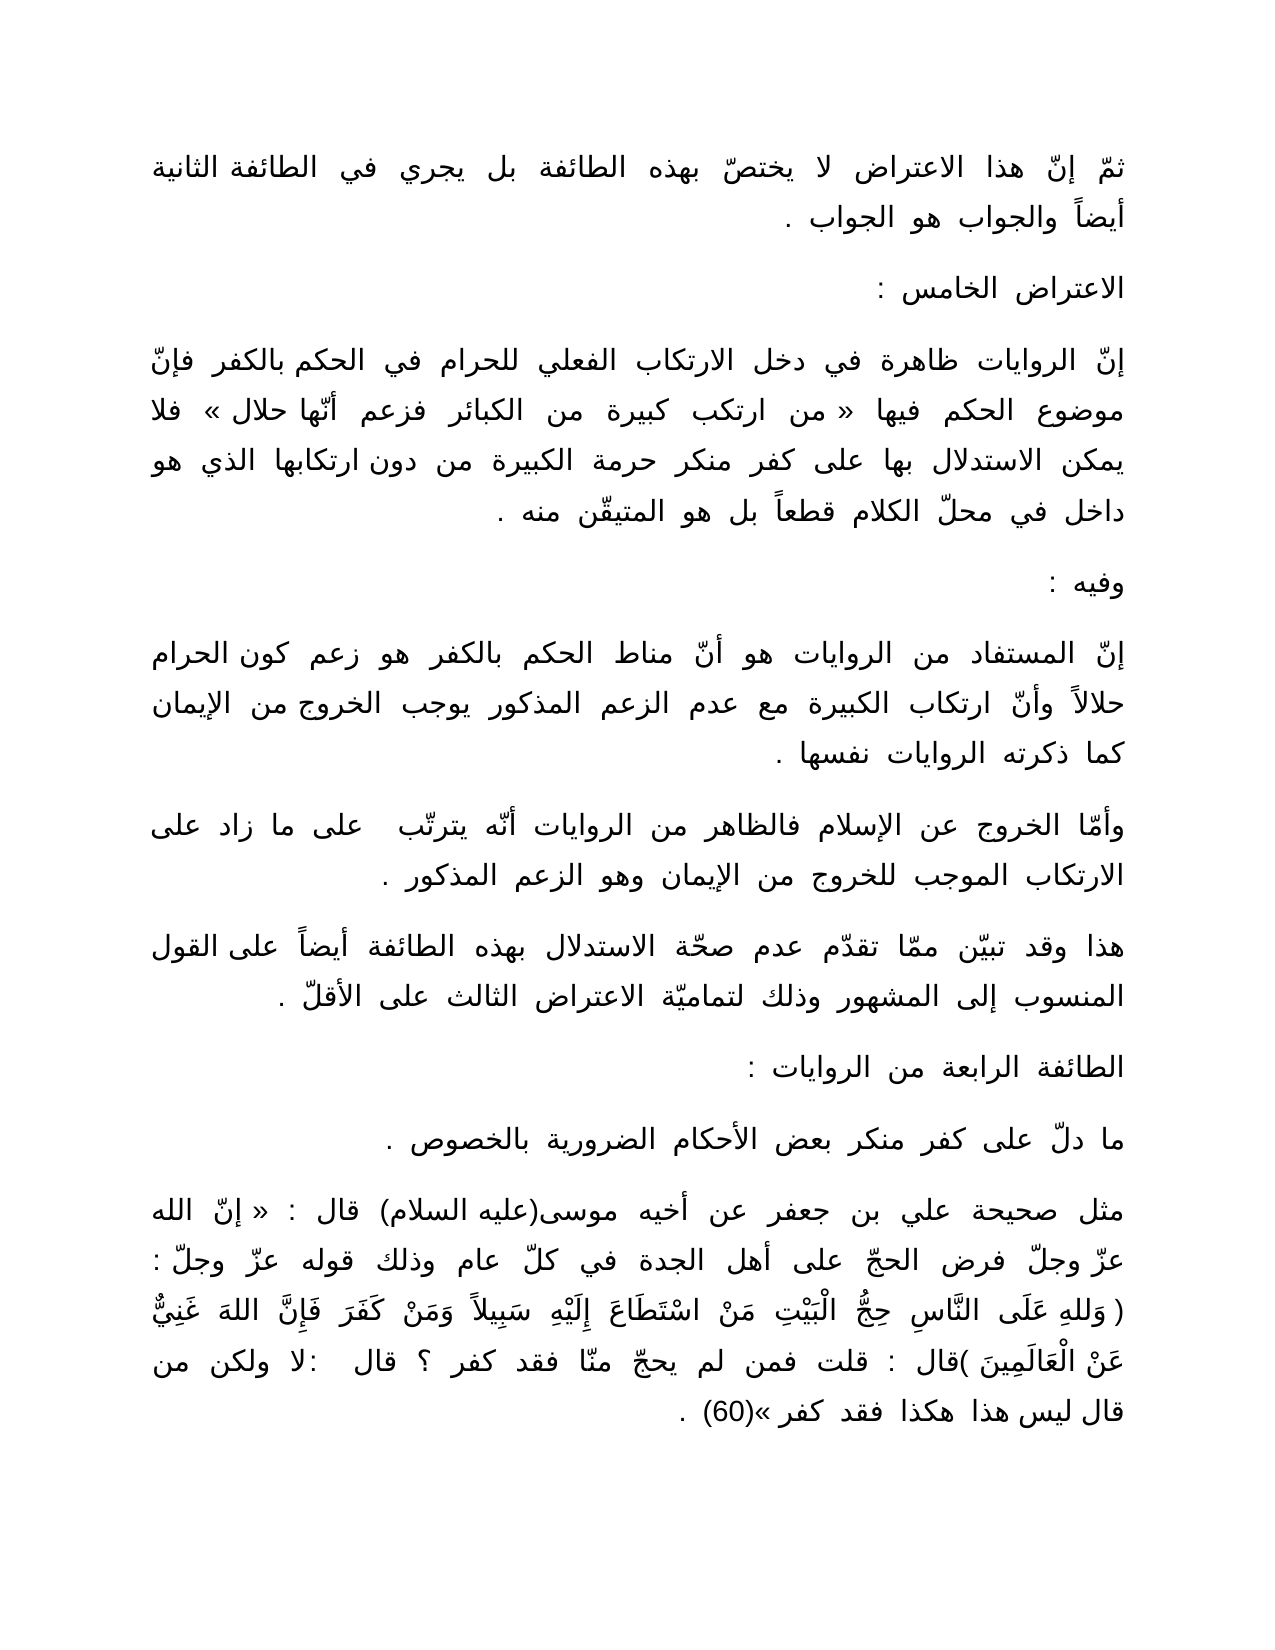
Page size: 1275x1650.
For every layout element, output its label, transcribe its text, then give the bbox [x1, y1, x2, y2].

text إنّ الروايات ظاهرة في دخل الارتكاب الفعلي للحرام في الحكم بالكفر فإنّ موضوع الحكم فيها « من ارتكب كبيرة من الكبائر فزعم أنّها حلال » فلا يمكن الاستدلال بها على كفر منكر حرمة الكبيرة من دون ارتكابها الذي هو داخل في محلّ الكلام قطعاً بل هو المتيقّن منه . [150, 343, 1125, 527]
text وفيه : [150, 565, 1125, 598]
text ثمّ إنّ هذا الاعتراض لا يختصّ بهذه الطائفة بل يجري في الطائفة الثانية أيضاً والجواب هو الجواب . [150, 150, 1125, 234]
text وأمّا الخروج عن الإسلام فالظاهر من الروايات أنّه يترتّب على ما زاد على الارتكاب الموجب للخروج من الإيمان وهو الزعم المذكور . [150, 808, 1125, 891]
text مثل صحيحة علي بن جعفر عن أخيه موسى(عليه السلام) قال : « إنّ الله عزّ وجلّ فرض الحجّ على أهل الجدة في كلّ عام وذلك قوله عزّ وجلّ : ( وَللهِ عَلَى النَّاسِ حِجُّ الْبَيْتِ مَنْ اسْتَطَاعَ إِلَيْهِ سَبِيلاً وَمَنْ كَفَرَ فَإِنَّ اللهَ غَنِيٌّ عَنْ الْعَالَمِينَ )قال : قلت فمن لم يحجّ منّا فقد كفر ؟ قال : لا ولكن من قال ليس هذا هكذا فقد كفر »(60) . [150, 1193, 1125, 1428]
text هذا وقد تبيّن ممّا تقدّم عدم صحّة الاستدلال بهذه الطائفة أيضاً على القول المنسوب إلى المشهور وذلك لتماميّة الاعتراض الثالث على الأقلّ . [150, 929, 1125, 1013]
text ما دلّ على كفر منكر بعض الأحكام الضرورية بالخصوص . [150, 1122, 1125, 1155]
text الاعتراض الخامس : [150, 271, 1125, 305]
text إنّ المستفاد من الروايات هو أنّ مناط الحكم بالكفر هو زعم كون الحرام حلالاً وأنّ ارتكاب الكبيرة مع عدم الزعم المذكور يوجب الخروج من الإيمان كما ذكرته الروايات نفسها . [150, 636, 1125, 770]
text الطائفة الرابعة من الروايات : [150, 1051, 1125, 1084]
